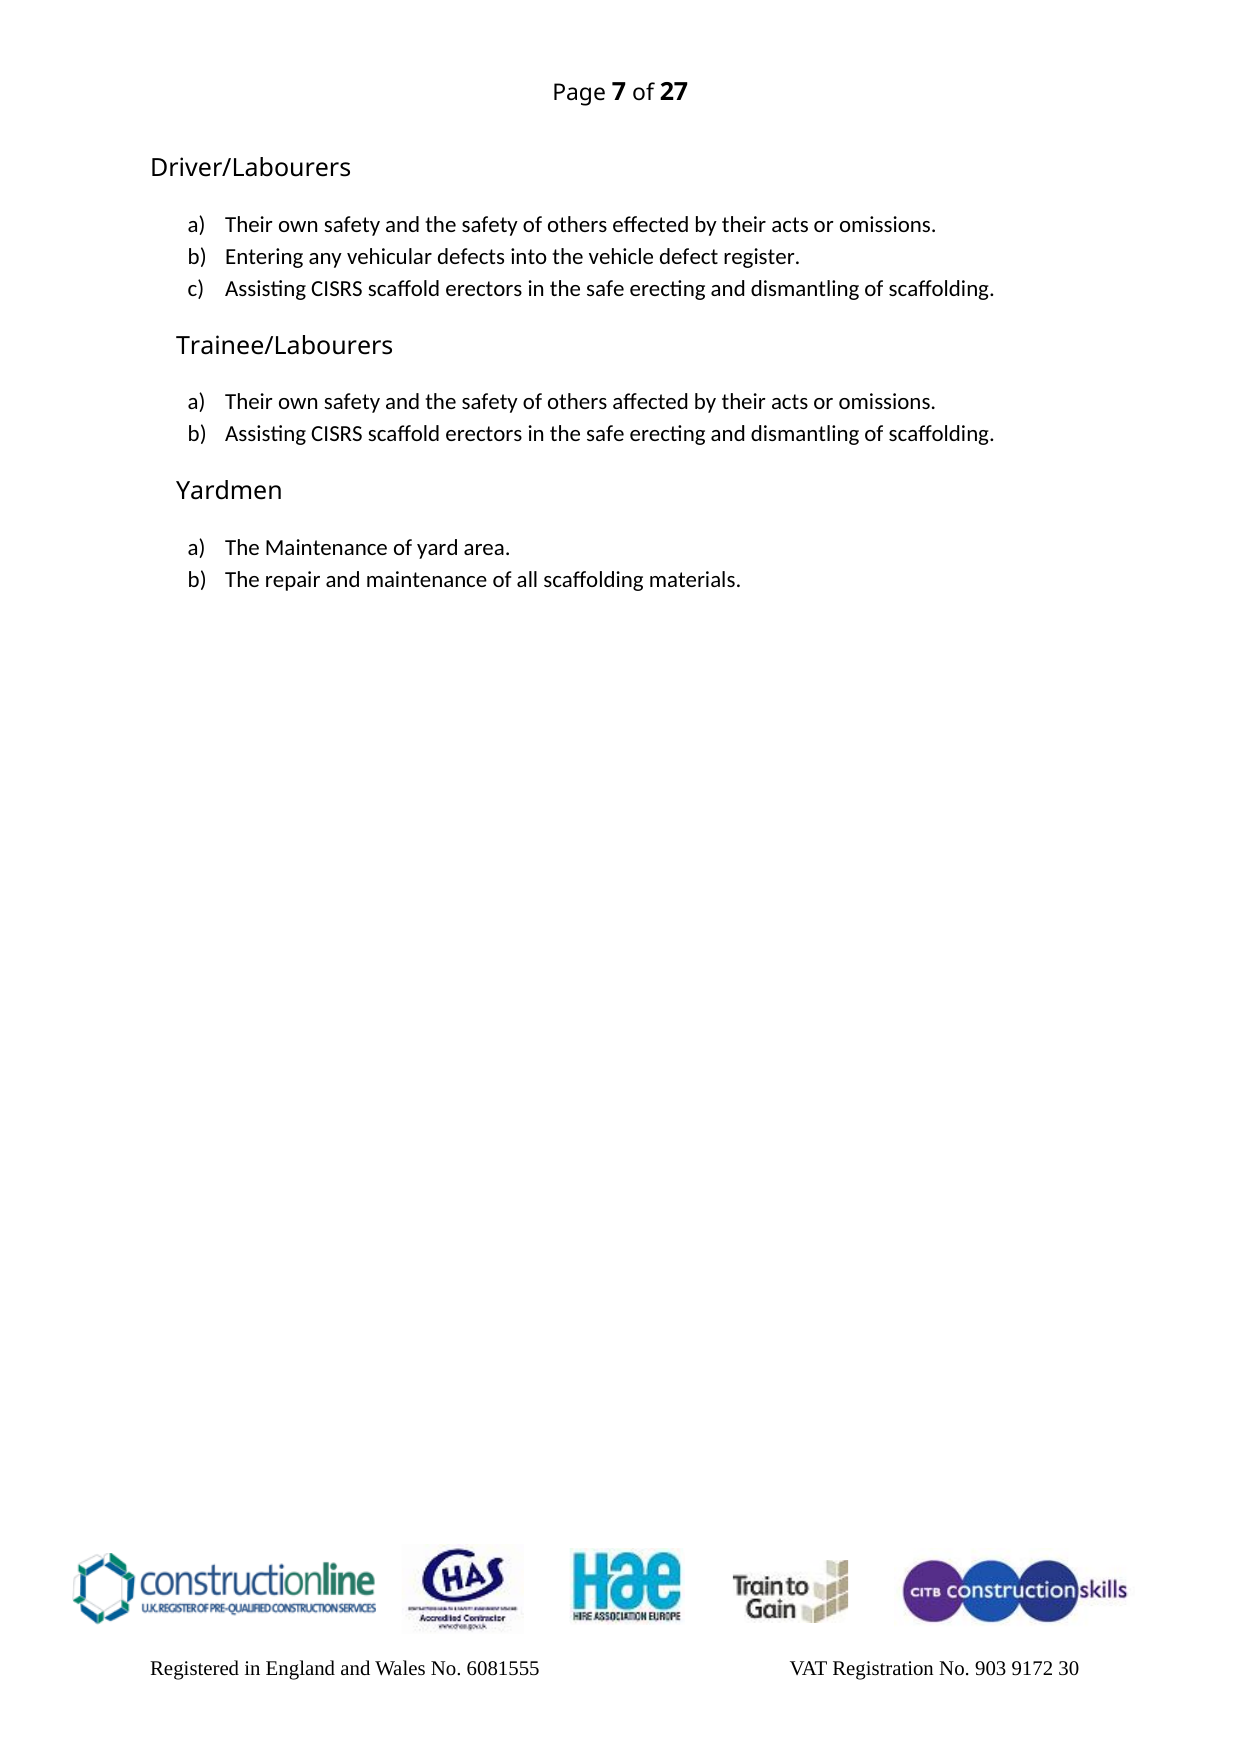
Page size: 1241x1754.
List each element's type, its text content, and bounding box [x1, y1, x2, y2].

text Driver/Labourers [150, 150, 1090, 184]
list Assisting CISRS scaffold erectors in the safe erecting and dismantling of scaffolding. [187, 419, 1090, 448]
text Trainee/Labourers [150, 327, 1090, 361]
picture [732, 1560, 849, 1623]
picture [894, 1548, 1135, 1634]
picture [401, 1544, 524, 1634]
text Yardmen [150, 473, 1090, 507]
picture [72, 1553, 377, 1625]
list The Maintenance of yard area. [187, 533, 1090, 561]
picture [569, 1548, 685, 1625]
list Their own safety and the safety of others effected by their acts or omissions. [187, 210, 1090, 238]
list Entering any vehicular defects into the vehicle defect register. [187, 242, 1090, 270]
list The repair and maintenance of all scaffolding materials. [187, 565, 1090, 593]
list Assisting CISRS scaffold erectors in the safe erecting and dismantling of scaffolding. [187, 274, 1090, 302]
list Their own safety and the safety of others affected by their acts or omissions. [187, 387, 1090, 415]
